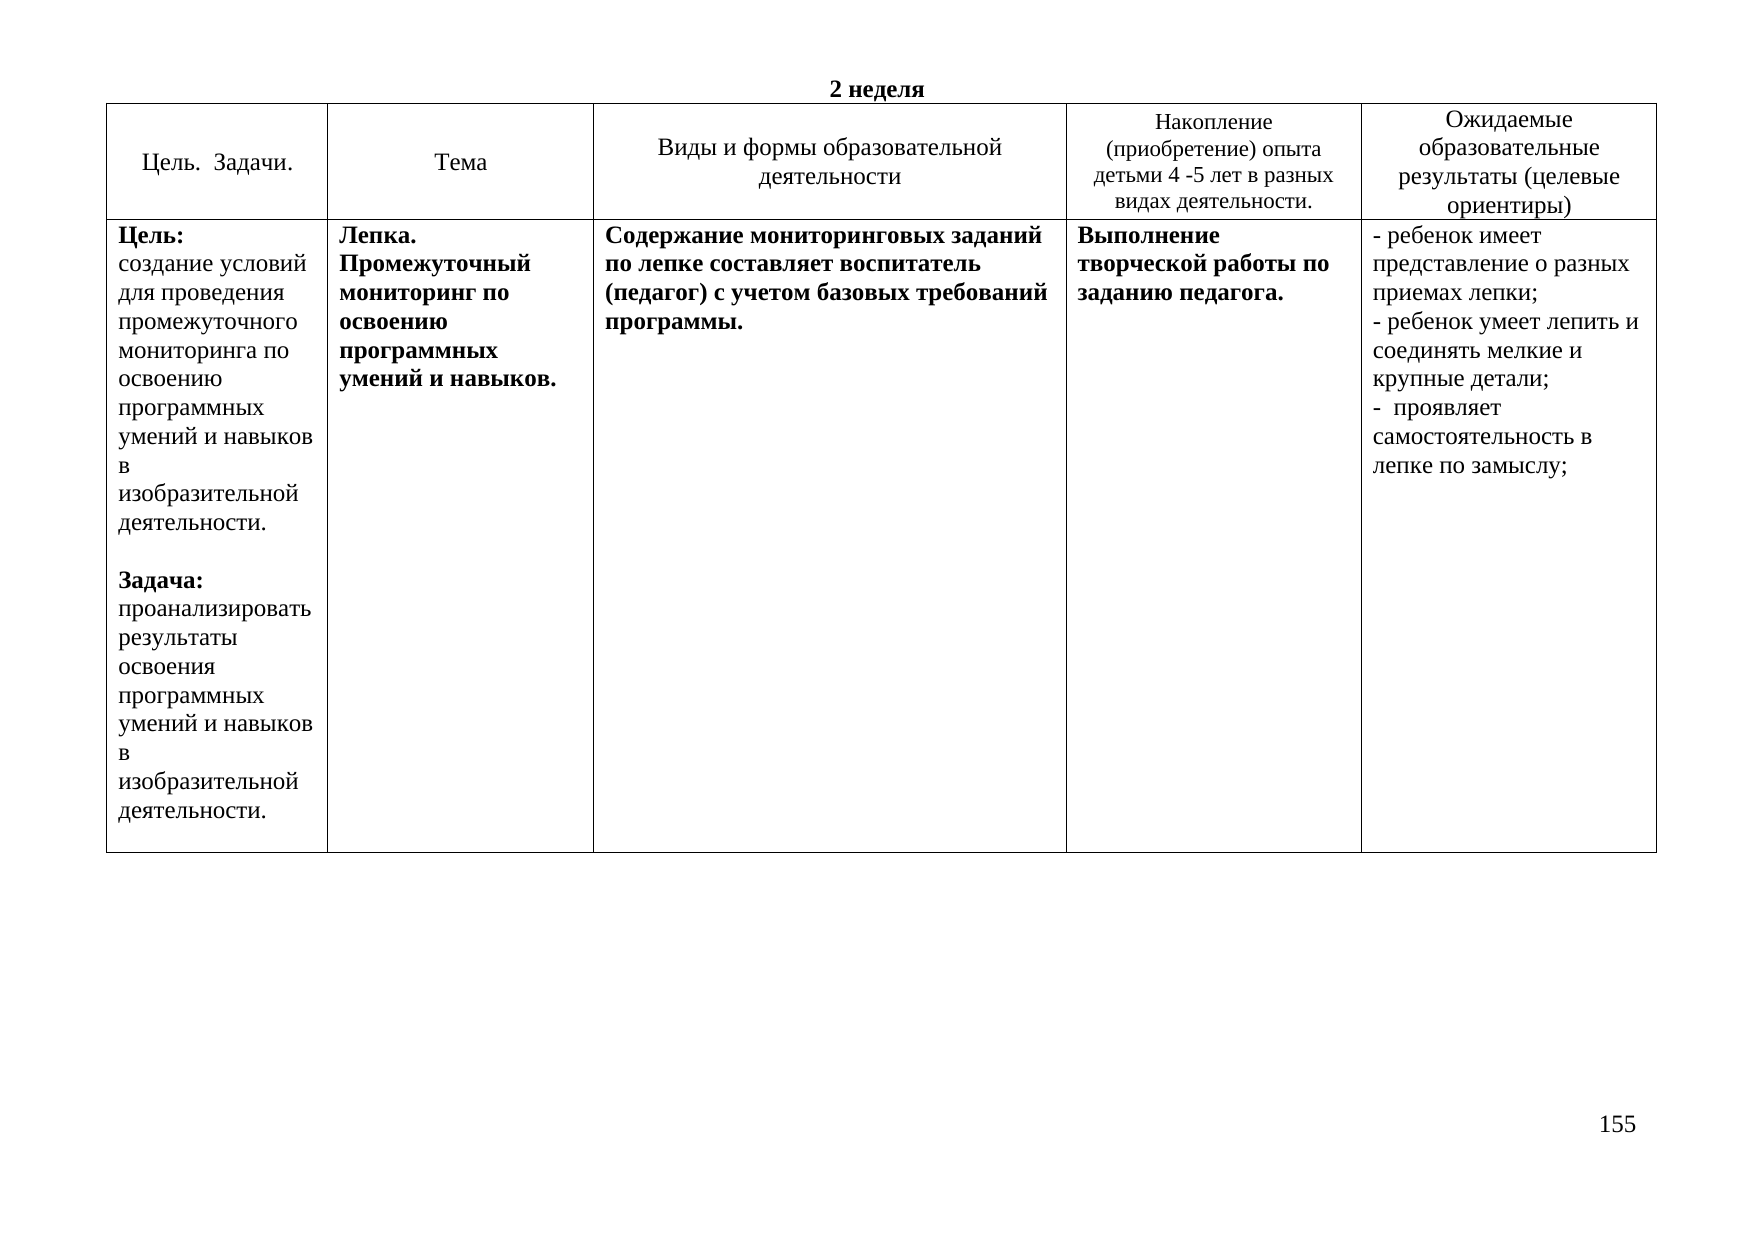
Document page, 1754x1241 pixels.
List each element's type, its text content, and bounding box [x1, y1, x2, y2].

table_header Накопление (приобретение) опыта детьми 4 -5 лет в разных видах деятельности. [1067, 104, 1361, 219]
table_cell Лепка. Промежуточный мониторинг по освоению программных умений и навыков. [328, 220, 593, 852]
table_header Виды и формы образовательной деятельности [594, 104, 1066, 219]
table_header Цель. Задачи. [107, 104, 327, 219]
table_cell - ребенок имеет представление о разных приемах лепки; - ребенок умеет лепить и соединять мелкие и крупные детали; - проявляет самостоятельность в лепке по замыслу; [1362, 220, 1656, 852]
table_cell Содержание мониторинговых заданий по лепке составляет воспитатель (педагог) с учетом базовых требований программы. [594, 220, 1066, 852]
table_cell Выполнение творческой работы по заданию педагога. [1067, 220, 1361, 852]
text 2 неделя [118, 74, 1636, 103]
table_header Тема [328, 104, 593, 219]
table_header Ожидаемые образовательные результаты (целевые ориентиры) [1362, 104, 1656, 219]
